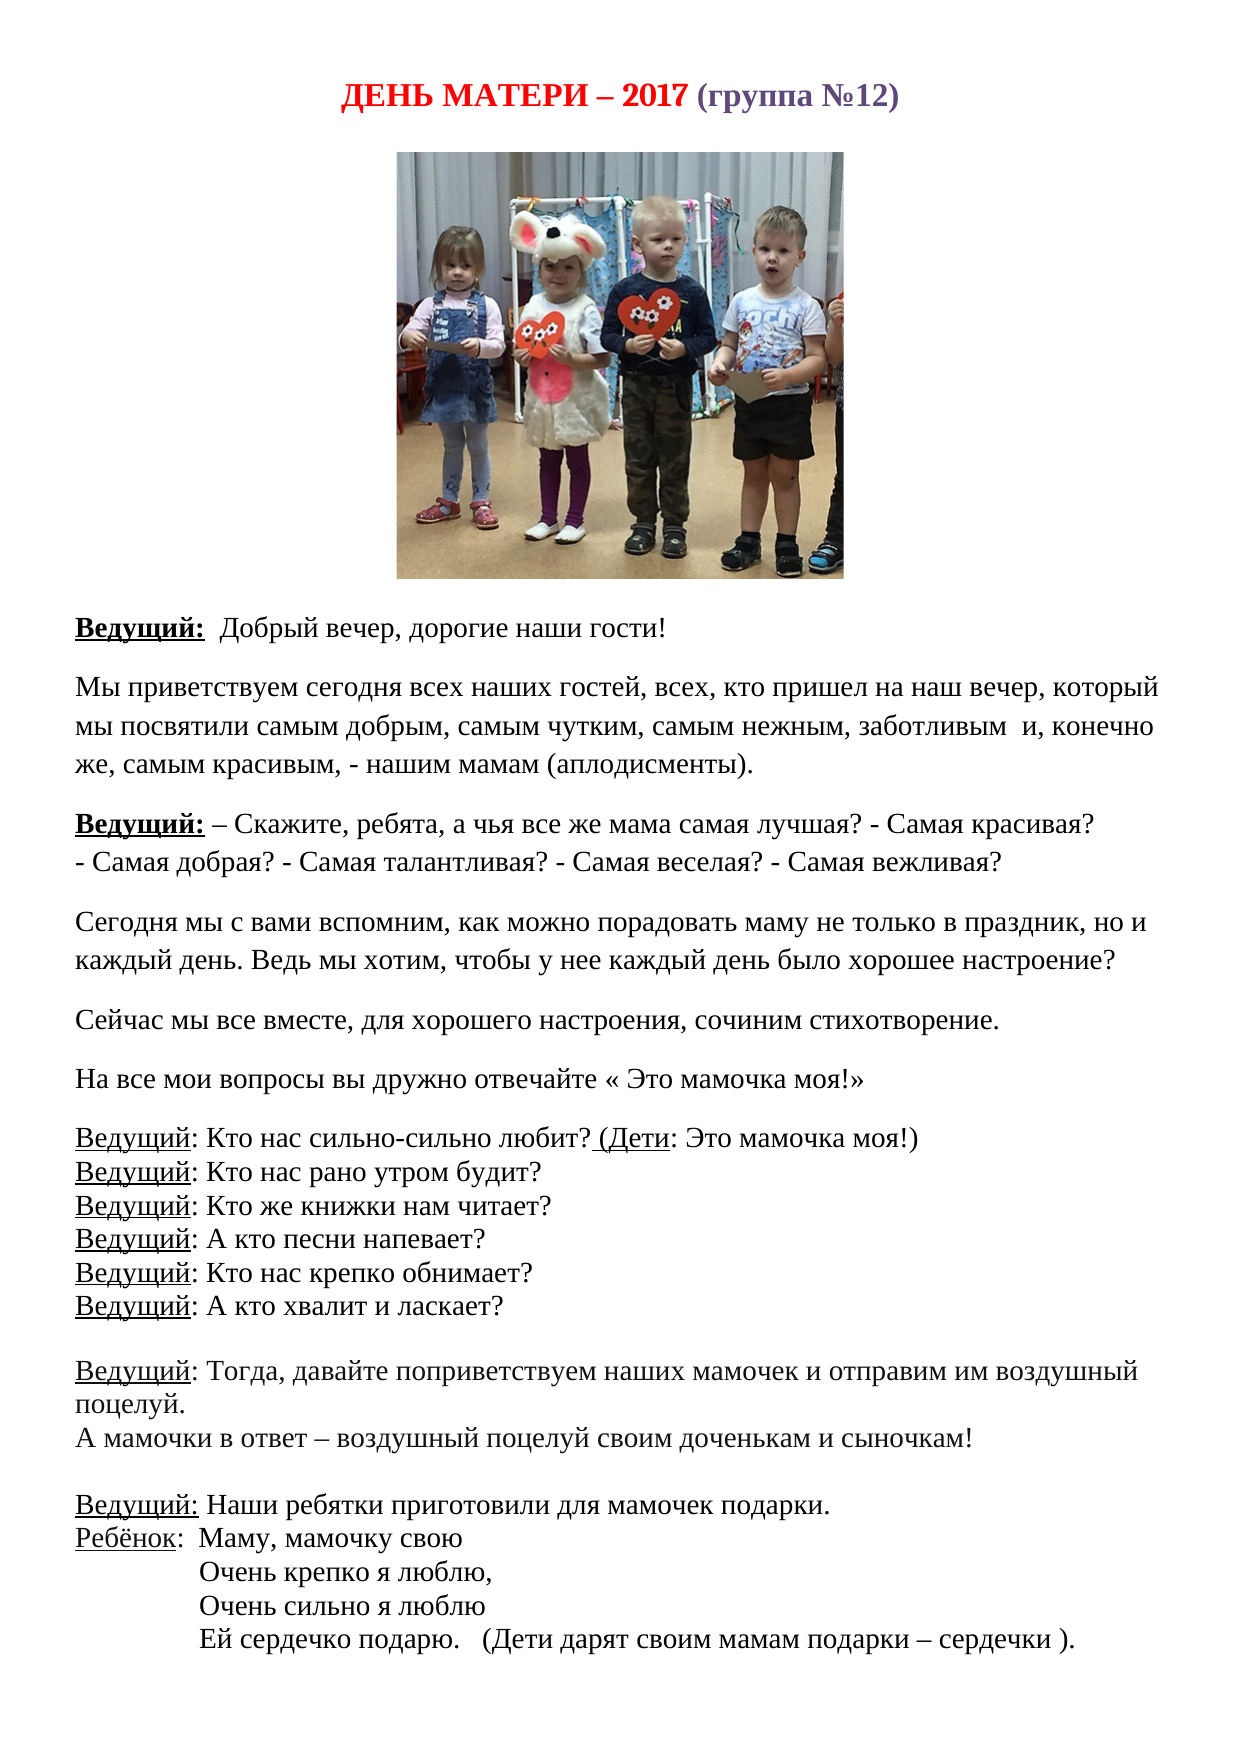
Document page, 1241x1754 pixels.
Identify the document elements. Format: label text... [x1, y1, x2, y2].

text Сейчас мы все вместе, для хорошего настроения, сочиним стихотворение. [75, 1002, 1165, 1035]
text Ведущий: А кто хвалит и ласкает? [75, 1288, 1165, 1322]
text Ведущий: Кто нас рано утром будит? [75, 1154, 1165, 1188]
text А мамочки в ответ – воздушный поцелуй своим доченькам и сыночкам! [75, 1420, 1165, 1453]
text На все мои вопросы вы дружно отвечайте « Это мамочка моя!» [75, 1061, 1165, 1095]
text Ведущий: Тогда, давайте поприветствуем наших мамочек и отправим им воздушный поцелуй. [75, 1353, 1165, 1420]
text ДЕНЬ МАТЕРИ – 2017 (группа №12) [75, 75, 1165, 114]
text Ведущий: Добрый вечер, дорогие наши гости! [75, 610, 1165, 644]
text Ей сердечко подарю. (Дети дарят своим мамам подарки – сердечки ). [75, 1621, 1165, 1655]
text Ведущий: Кто же книжки нам читает? [75, 1188, 1165, 1221]
text Ведущий: А кто песни напевает? [75, 1221, 1165, 1255]
text Сегодня мы с вами вспомним, как можно порадовать маму не только в праздник, но и каждый день. Ведь мы хотим, чтобы у нее каждый день было хорошее настроение? [75, 904, 1165, 976]
text Очень крепко я люблю, [75, 1554, 1165, 1588]
text Ведущий: – Скажите, ребята, а чья все же мама самая лучшая? - Самая красивая? - Самая добрая? - Самая талантливая? - Самая веселая? - Самая вежливая? [75, 806, 1165, 878]
text Ведущий: Кто нас крепко обнимает? [75, 1255, 1165, 1288]
text Ведущий: Кто нас сильно-сильно любит? (Дети: Это мамочка моя!) [75, 1121, 1165, 1154]
text Мы приветствуем сегодня всех наших гостей, всех, кто пришел на наш вечер, который мы посвятили самым добрым, самым чутким, самым нежным, заботливым и, конечно же, самым красивым, - нашим мамам (аплодисменты). [75, 669, 1165, 780]
text Ведущий: Наши ребятки приготовили для мамочек подарки. [75, 1487, 1165, 1521]
text Ребёнок: Маму, мамочку свою [75, 1521, 1165, 1554]
text Очень сильно я люблю [75, 1588, 1165, 1621]
picture [396, 152, 844, 579]
